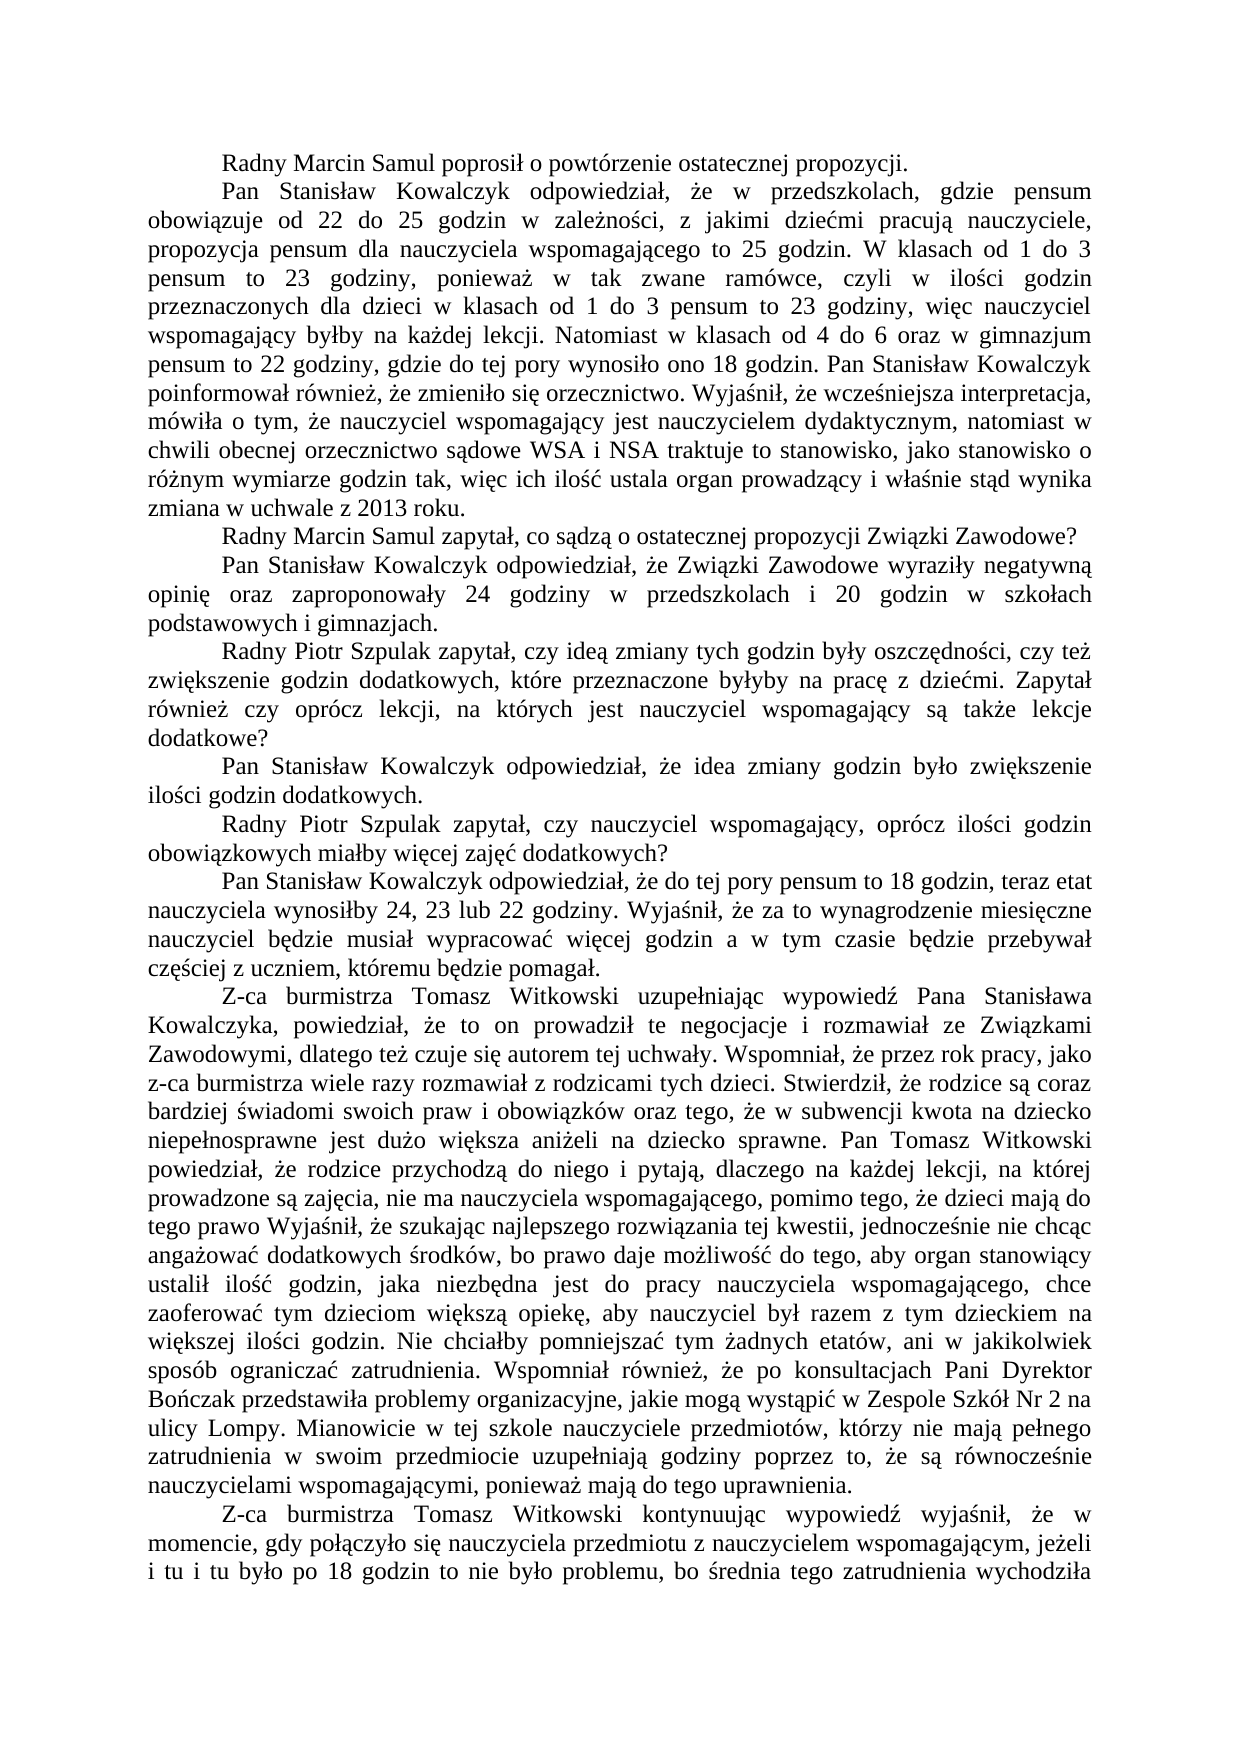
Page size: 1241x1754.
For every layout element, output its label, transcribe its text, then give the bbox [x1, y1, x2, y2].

text Radny Marcin Samul poprosił o powtórzenie ostatecznej propozycji. [148, 148, 1093, 176]
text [148, 1499, 1093, 1585]
text Radny Piotr Szpulak zapytał, czy ideą zmiany tych godzin były oszczędności, czy też zwiększenie godzin dodatkowych, które przeznaczone byłyby na pracę z dziećmi. Zapytał również czy oprócz lekcji, na których jest nauczyciel wspomagający są także lekcje dodatkowe? [148, 636, 1093, 751]
text Pan Stanisław Kowalczyk odpowiedział, że w przedszkolach, gdzie pensum obowiązuje od 22 do 25 godzin w zależności, z jakimi dziećmi pracują nauczyciele, propozycja pensum dla nauczyciela wspomagającego to 25 godzin. W klasach od 1 do 3 pensum to 23 godziny, ponieważ w tak zwane ramówce, czyli w ilości godzin przeznaczonych dla dzieci w klasach od 1 do 3 pensum to 23 godziny, więc nauczyciel wspomagający byłby na każdej lekcji. Natomiast w klasach od 4 do 6 oraz w gimnazjum pensum to 22 godziny, gdzie do tej pory wynosiło ono 18 godzin. Pan Stanisław Kowalczyk poinformował również, że zmieniło się orzecznictwo. Wyjaśnił, że wcześniejsza interpretacja, mówiła o tym, że nauczyciel wspomagający jest nauczycielem dydaktycznym, natomiast w chwili obecnej orzecznictwo sądowe WSA i NSA traktuje to stanowisko, jako stanowisko o różnym wymiarze godzin tak, więc ich ilość ustala organ prowadzący i właśnie stąd wynika zmiana w uchwale z 2013 roku. [148, 176, 1093, 521]
text Z-ca burmistrza Tomasz Witkowski uzupełniając wypowiedź Pana Stanisława Kowalczyka, powiedział, że to on prowadził te negocjacje i rozmawiał ze Związkami Zawodowymi, dlatego też czuje się autorem tej uchwały. Wspomniał, że przez rok pracy, jako z-ca burmistrza wiele razy rozmawiał z rodzicami tych dzieci. Stwierdził, że rodzice są coraz bardziej świadomi swoich praw i obowiązków oraz tego, że w subwencji kwota na dziecko niepełnosprawne jest dużo większa aniżeli na dziecko sprawne. Pan Tomasz Witkowski powiedział, że rodzice przychodzą do niego i pytają, dlaczego na każdej lekcji, na której prowadzone są zajęcia, nie ma nauczyciela wspomagającego, pomimo tego, że dzieci mają do tego prawo Wyjaśnił, że szukając najlepszego rozwiązania tej kwestii, jednocześnie nie chcąc angażować dodatkowych środków, bo prawo daje możliwość do tego, aby organ stanowiący ustalił ilość godzin, jaka niezbędna jest do pracy nauczyciela wspomagającego, chce zaoferować tym dzieciom większą opiekę, aby nauczyciel był razem z tym dzieckiem na większej ilości godzin. Nie chciałby pomniejszać tym żadnych etatów, ani w jakikolwiek sposób ograniczać zatrudnienia. Wspomniał również, że po konsultacjach Pani Dyrektor Bończak przedstawiła problemy organizacyjne, jakie mogą wystąpić w Zespole Szkół Nr 2 na ulicy Lompy. Mianowicie w tej szkole nauczyciele przedmiotów, którzy nie mają pełnego zatrudnienia w swoim przedmiocie uzupełniają godziny poprzez to, że są równocześnie nauczycielami wspomagającymi, ponieważ mają do tego uprawnienia. [148, 981, 1093, 1499]
text Radny Piotr Szpulak zapytał, czy nauczyciel wspomagający, oprócz ilości godzin obowiązkowych miałby więcej zajęć dodatkowych? [148, 809, 1093, 866]
text Pan Stanisław Kowalczyk odpowiedział, że do tej pory pensum to 18 godzin, teraz etat nauczyciela wynosiłby 24, 23 lub 22 godziny. Wyjaśnił, że za to wynagrodzenie miesięczne nauczyciel będzie musiał wypracować więcej godzin a w tym czasie będzie przebywał częściej z uczniem, któremu będzie pomagał. [148, 866, 1093, 981]
text Radny Marcin Samul zapytał, co sądzą o ostatecznej propozycji Związki Zawodowe? [148, 521, 1093, 550]
text Pan Stanisław Kowalczyk odpowiedział, że Związki Zawodowe wyraziły negatywną opinię oraz zaproponowały 24 godziny w przedszkolach i 20 godzin w szkołach podstawowych i gimnazjach. [148, 550, 1093, 636]
text Pan Stanisław Kowalczyk odpowiedział, że idea zmiany godzin było zwiększenie ilości godzin dodatkowych. [148, 751, 1093, 809]
